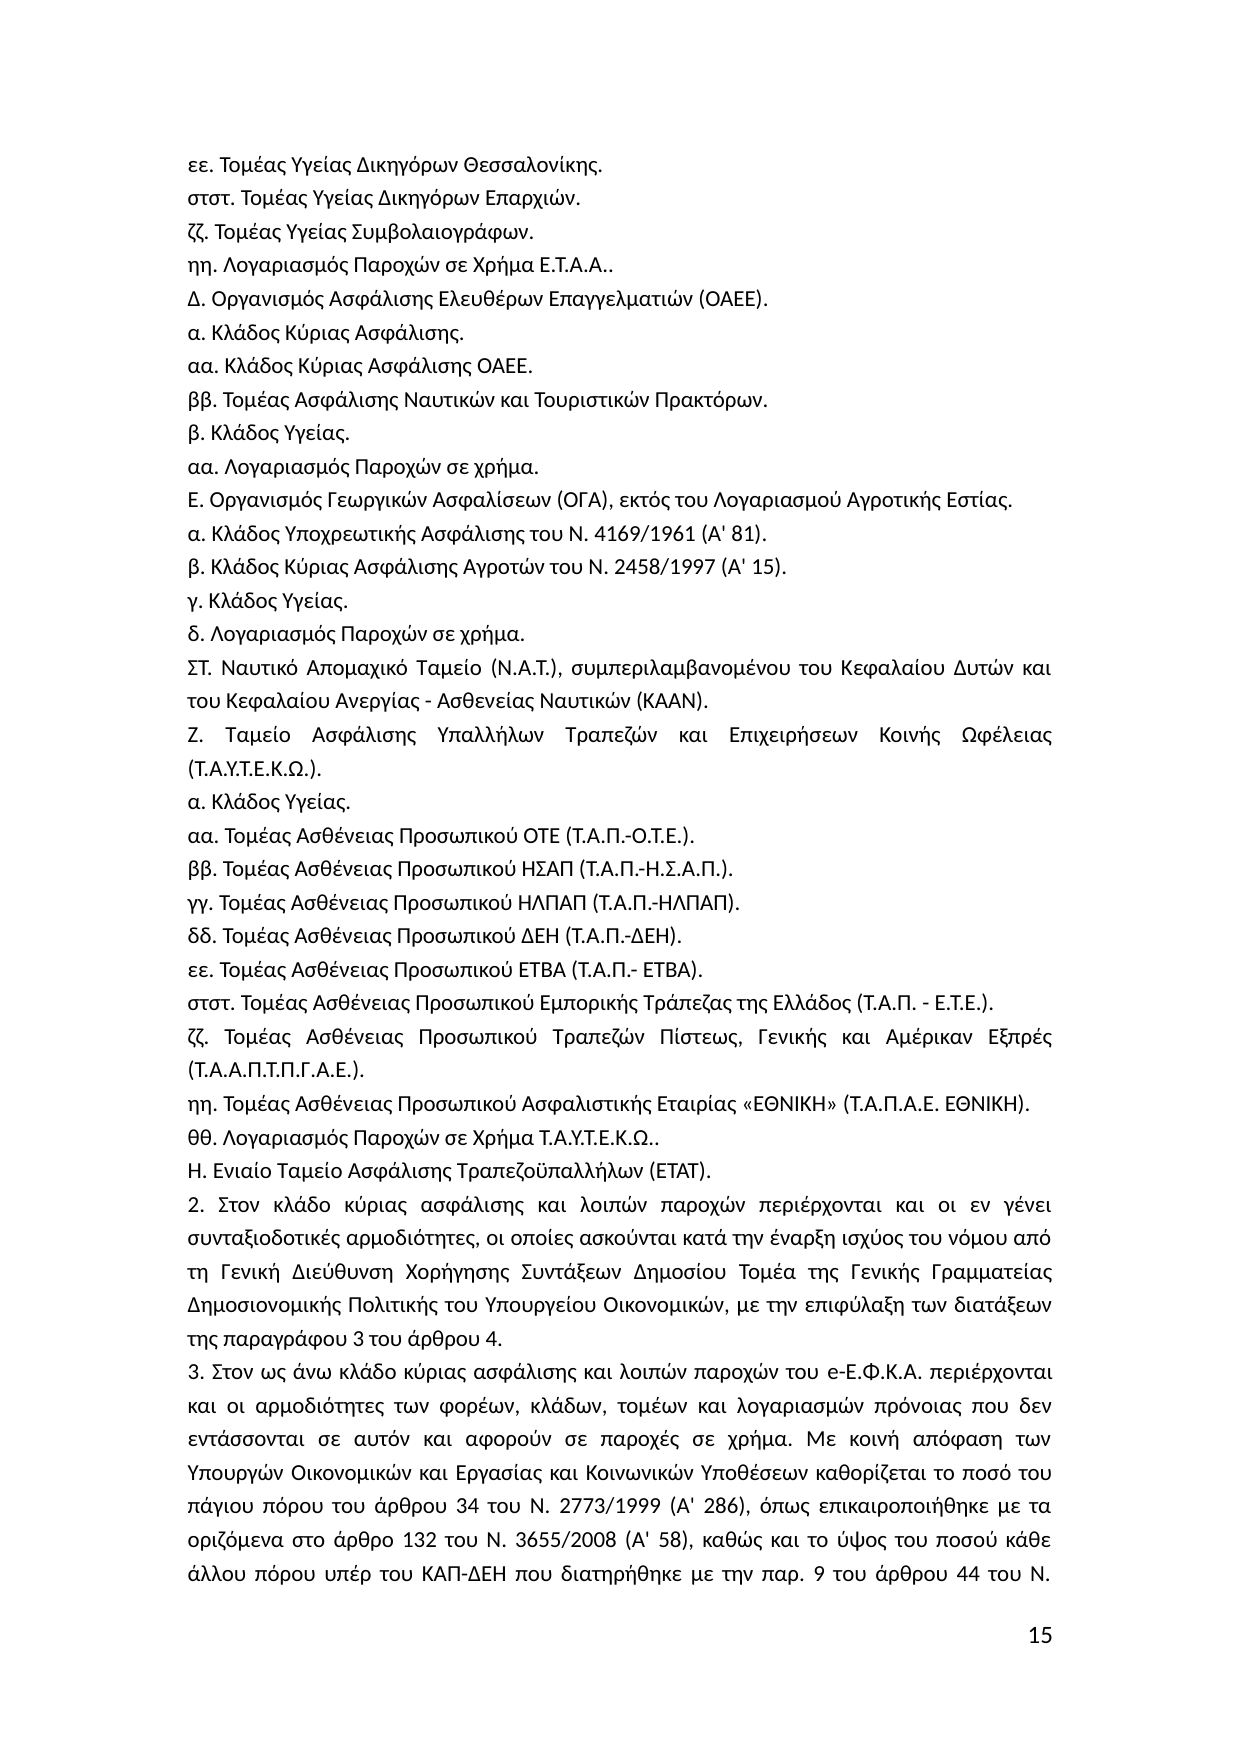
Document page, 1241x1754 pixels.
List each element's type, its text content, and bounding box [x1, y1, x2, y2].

text β. Κλάδος Κύριας Ασφάλισης Αγροτών του Ν. 2458/1997 (Α' 15). [187, 552, 1053, 581]
text ββ. Τομέας Ασφάλισης Ναυτικών και Τουριστικών Πρακτόρων. [187, 385, 1053, 413]
text στστ. Τομέας Ασθένειας Προσωπικού Εμπορικής Τράπεζας της Ελλάδος (Τ.Α.Π. - Ε.Τ.Ε.). [187, 988, 1053, 1017]
text α. Κλάδος Υποχρεωτικής Ασφάλισης του Ν. 4169/1961 (Α' 81). [187, 519, 1053, 547]
text Η. Ενιαίο Ταμείο Ασφάλισης Τραπεζοϋπαλλήλων (ΕΤΑΤ). [187, 1156, 1053, 1184]
text γγ. Τομέας Ασθένειας Προσωπικού ΗΛΠΑΠ (Τ.Α.Π.-ΗΛΠΑΠ). [187, 888, 1053, 916]
text αα. Τομέας Ασθένειας Προσωπικού ΟΤΕ (Τ.Α.Π.-Ο.Τ.Ε.). [187, 821, 1053, 849]
text γ. Κλάδος Υγείας. [187, 586, 1053, 614]
text δδ. Τομέας Ασθένειας Προσωπικού ΔΕΗ (Τ.Α.Π.-ΔΕΗ). [187, 921, 1053, 949]
text ηη. Τομέας Ασθένειας Προσωπικού Ασφαλιστικής Εταιρίας «ΕΘΝΙΚΗ» (Τ.Α.Π.Α.Ε. ΕΘΝΙΚΗ). [187, 1089, 1053, 1117]
text εε. Τομέας Ασθένειας Προσωπικού ΕΤΒΑ (Τ.Α.Π.- ΕΤΒΑ). [187, 955, 1053, 983]
text ΣΤ. Ναυτικό Απομαχικό Ταμείο (Ν.Α.Τ.), συμπεριλαμβανομένου του Κεφαλαίου Δυτών και του Κεφαλαίου Ανεργίας - Ασθενείας Ναυτικών (ΚΑΑΝ). [187, 653, 1053, 715]
text ζζ. Τομέας Ασθένειας Προσωπικού Τραπεζών Πίστεως, Γενικής και Αμέρικαν Εξπρές (Τ.Α.Α.Π.Τ.Π.Γ.Α.Ε.). [187, 1022, 1053, 1084]
text θθ. Λογαριασμός Παροχών σε Χρήμα Τ.Α.Υ.Τ.Ε.Κ.Ω.. [187, 1123, 1053, 1151]
text ηη. Λογαριασμός Παροχών σε Χρήμα Ε.Τ.Α.Α.. [187, 251, 1053, 279]
text β. Κλάδος Υγείας. [187, 418, 1053, 446]
text αα. Κλάδος Κύριας Ασφάλισης ΟΑΕΕ. [187, 351, 1053, 379]
text ββ. Τομέας Ασθένειας Προσωπικού ΗΣΑΠ (Τ.Α.Π.-Η.Σ.Α.Π.). [187, 854, 1053, 882]
text αα. Λογαριασμός Παροχών σε χρήμα. [187, 452, 1053, 480]
text Ζ. Ταμείο Ασφάλισης Υπαλλήλων Τραπεζών και Επιχειρήσεων Κοινής Ωφέλειας (Τ.Α.Υ.Τ.Ε.Κ.Ω.). [187, 720, 1053, 782]
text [187, 1357, 1053, 1587]
text α. Κλάδος Υγείας. [187, 787, 1053, 815]
text δ. Λογαριασμός Παροχών σε χρήμα. [187, 619, 1053, 648]
text E. Οργανισμός Γεωργικών Ασφαλίσεων (ΟΓΑ), εκτός του Λογαριασμού Αγροτικής Εστίας. [187, 485, 1053, 513]
text α. Κλάδος Κύριας Ασφάλισης. [187, 318, 1053, 346]
text στστ. Τομέας Υγείας Δικηγόρων Επαρχιών. [187, 183, 1053, 212]
text 2. Στον κλάδο κύριας ασφάλισης και λοιπών παροχών περιέρχονται και οι εν γένει συνταξιοδοτικές αρμοδιότητες, οι οποίες ασκούνται κατά την έναρξη ισχύος του νόμου από τη Γενική Διεύθυνση Χορήγησης Συντάξεων Δημοσίου Τομέα της Γενικής Γραμματείας Δημοσιονομικής Πολιτικής του Υπουργείου Οικονομικών, με την επιφύλαξη των διατάξεων της παραγράφου 3 του άρθρου 4. [187, 1190, 1053, 1352]
text ζζ. Τομέας Υγείας Συμβολαιογράφων. [187, 217, 1053, 245]
text Δ. Οργανισμός Ασφάλισης Ελευθέρων Επαγγελματιών (ΟΑΕΕ). [187, 284, 1053, 312]
text εε. Τομέας Υγείας Δικηγόρων Θεσσαλονίκης. [187, 150, 1053, 178]
